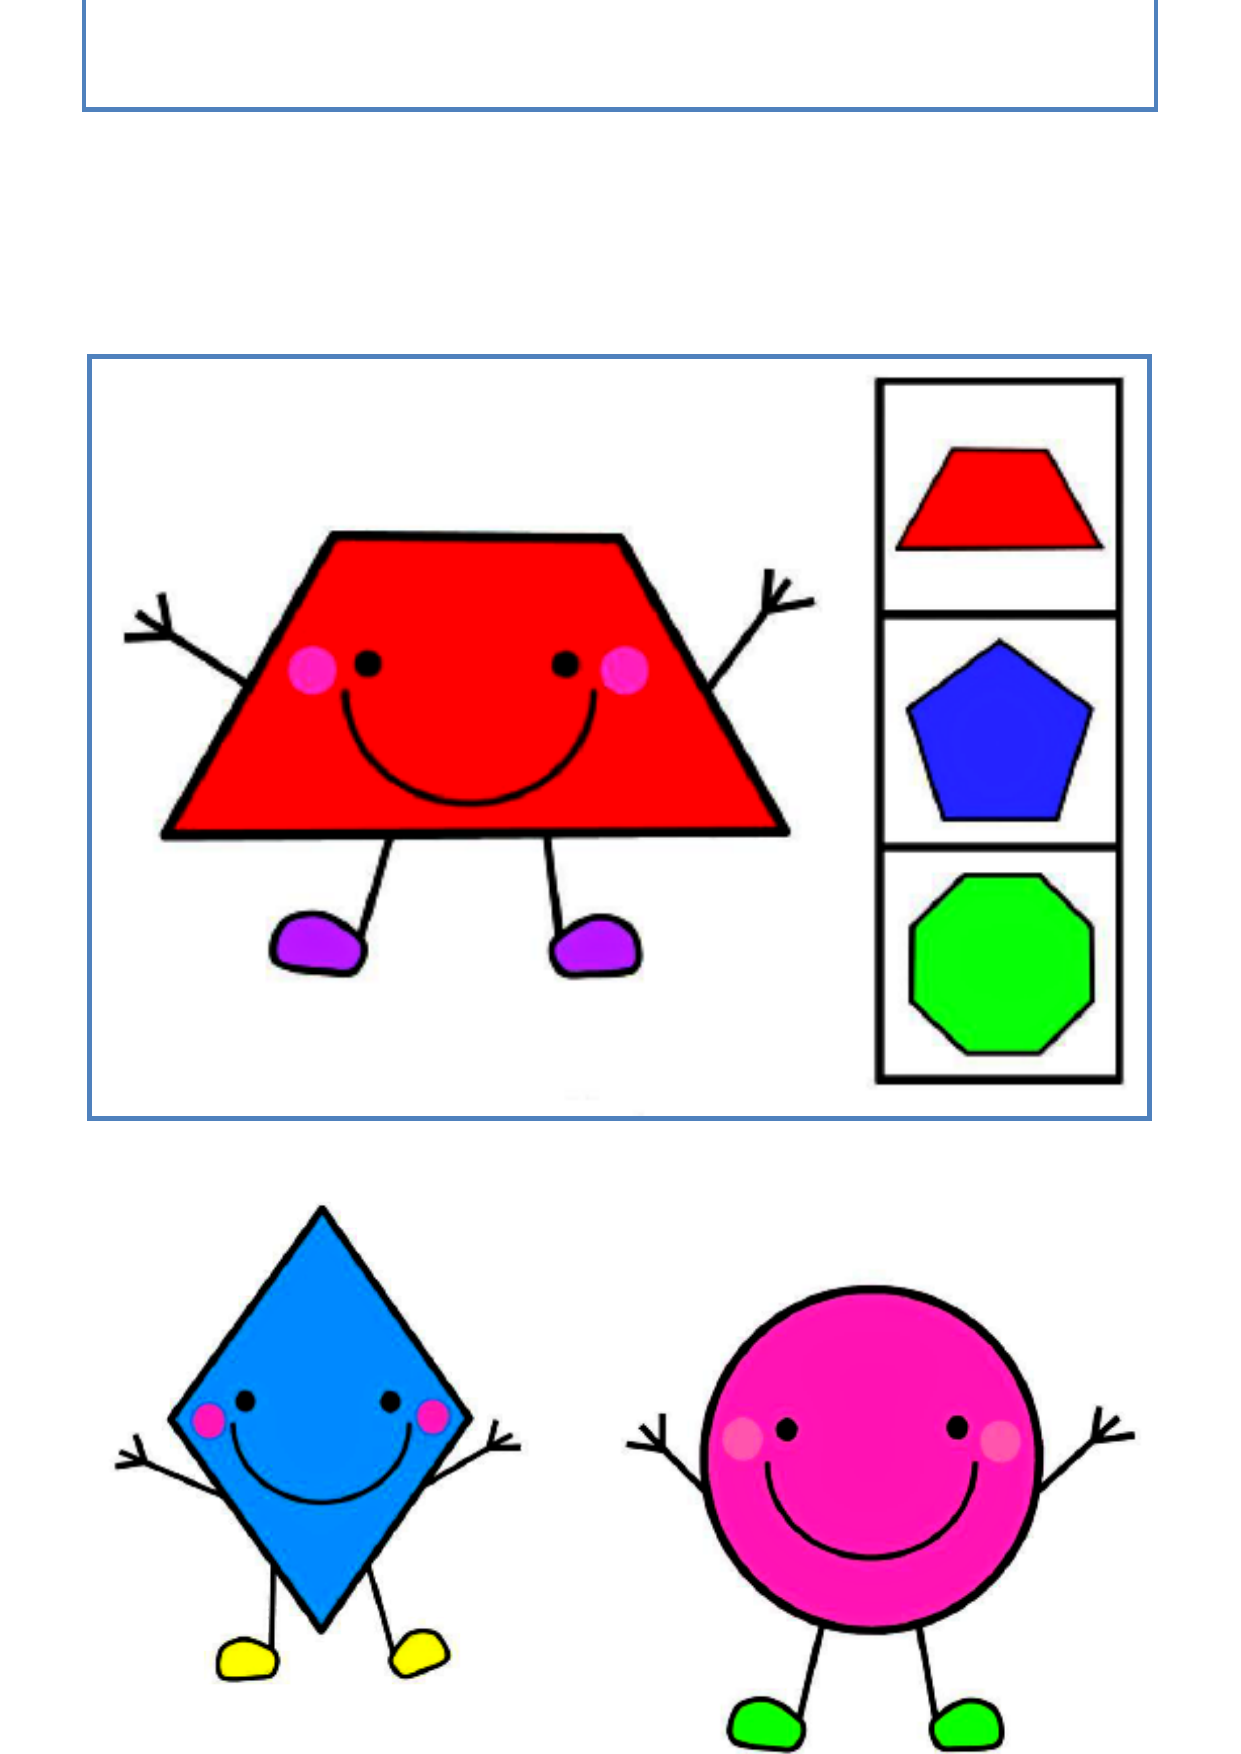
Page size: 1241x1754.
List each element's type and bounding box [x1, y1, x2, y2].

picture [77, 1180, 574, 1693]
picture [92, 359, 1147, 1116]
picture [608, 1258, 1149, 1754]
